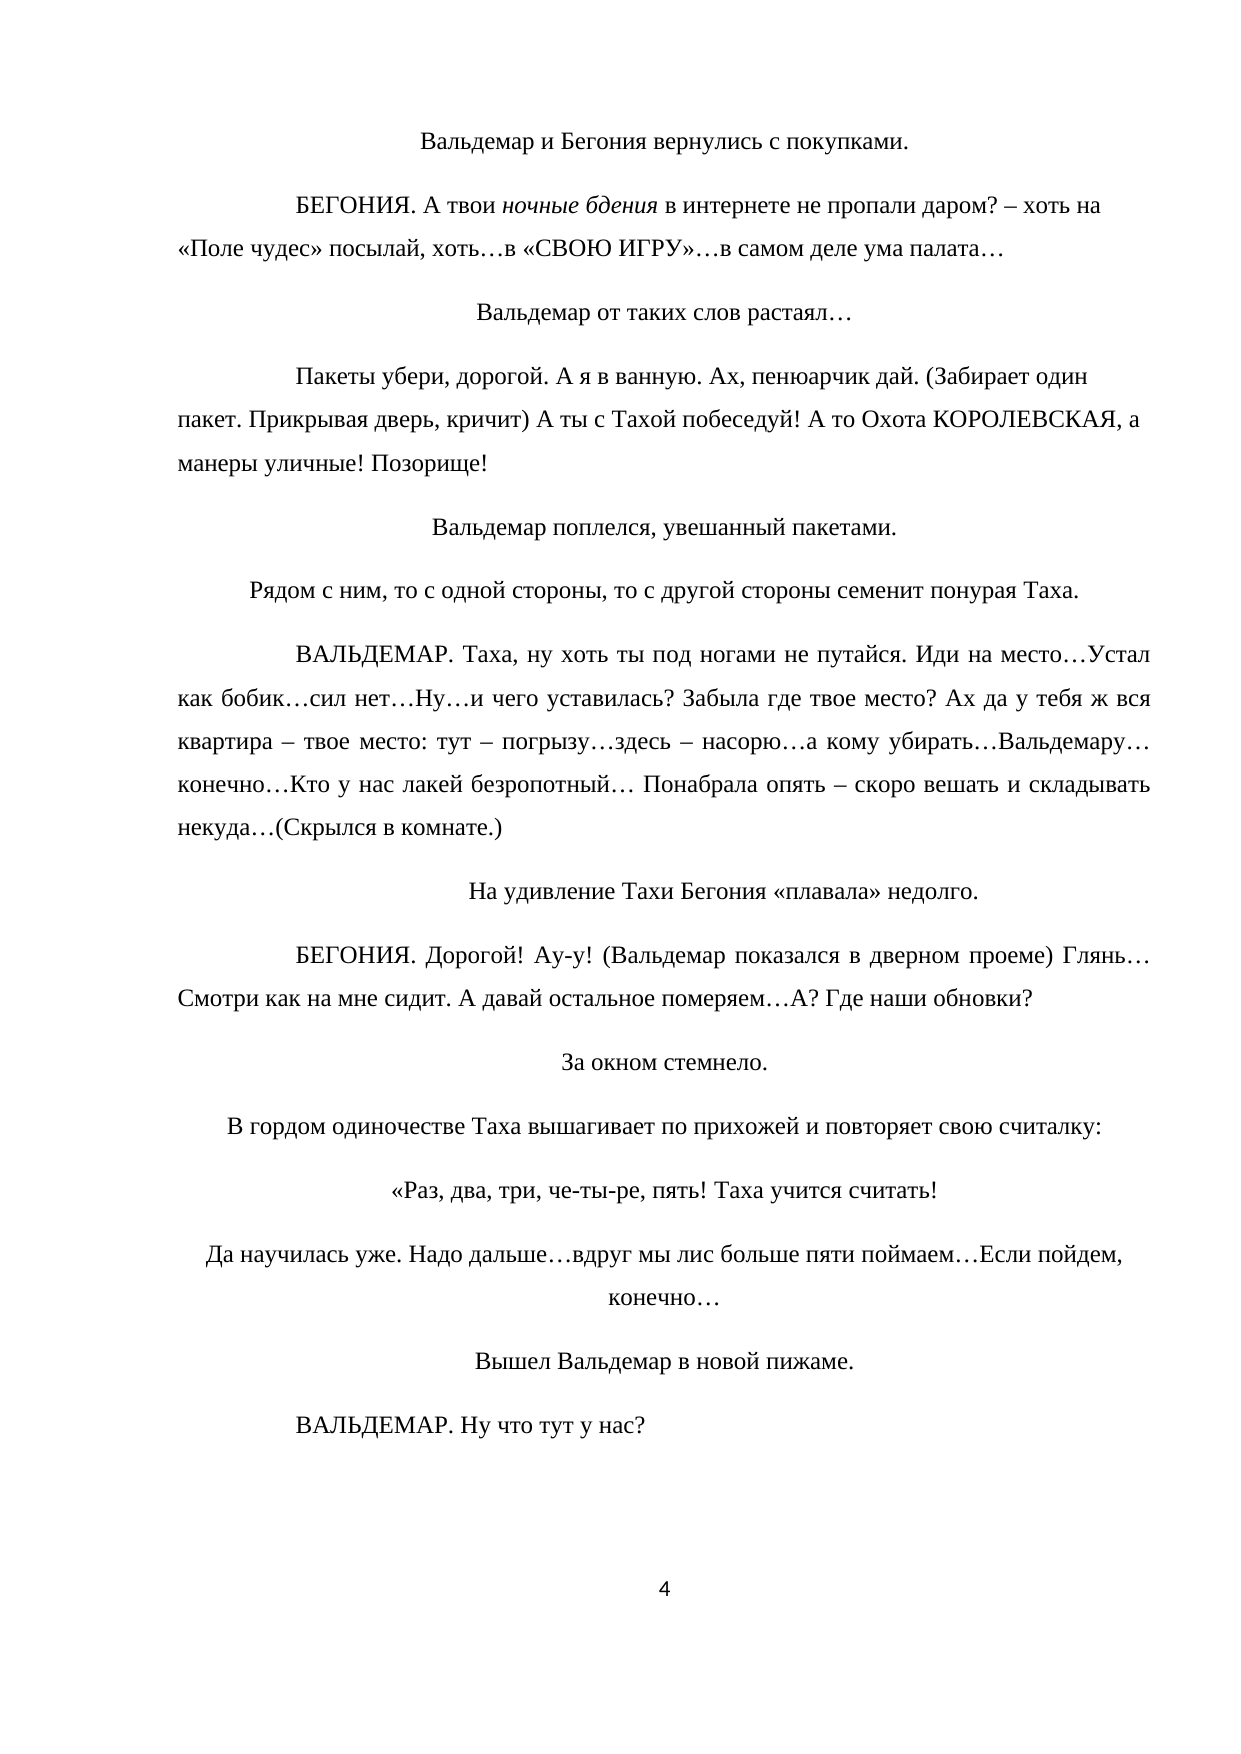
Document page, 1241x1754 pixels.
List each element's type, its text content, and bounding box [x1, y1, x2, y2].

text ВАЛЬДЕМАР. Ну что тут у нас? [177, 1410, 1152, 1439]
text БЕГОНИЯ. Дорогой! Ау-у! (Вальдемар показался в дверном проеме) Глянь… Смотри как на мне сидит. А давай остальное померяем…А? Где наши обновки? [177, 940, 1152, 1012]
text Вышел Вальдемар в новой пижаме. [177, 1346, 1152, 1375]
text Да научилась уже. Надо дальше…вдруг мы лис больше пяти поймаем…Если пойдем, конечно… [177, 1239, 1152, 1311]
text Рядом с ним, то с одной стороны, то с другой стороны семенит понурая Таха. [177, 576, 1152, 604]
text На удивление Тахи Бегония «плавала» недолго. [177, 876, 1152, 905]
text ВАЛЬДЕМАР. Таха, ну хоть ты под ногами не путайся. Иди на место…Устал как бобик…сил нет…Ну…и чего уставилась? Забыла где твое место? Ах да у тебя ж вся квартира – твое место: тут – погрызу…здесь – насорю…а кому убирать…Вальдемару…конечно…Кто у нас лакей безропотный… Понабрала опять – скоро вешать и складывать некуда…(Скрылся в комнате.) [177, 639, 1152, 841]
text Вальдемар поплелся, увешанный пакетами. [177, 512, 1152, 540]
text Пакеты убери, дорогой. А я в ванную. Ах, пенюарчик дай. (Забирает один пакет. Прикрывая дверь, кричит) А ты с Тахой побеседуй! А то Охота КОРОЛЕВСКАЯ, а манеры уличные! Позорище! [177, 361, 1152, 476]
text За окном стемнело. [177, 1047, 1152, 1076]
text Вальдемар и Бегония вернулись с покупками. [177, 126, 1152, 155]
text «Раз, два, три, че-ты-ре, пять! Таха учится считать! [177, 1175, 1152, 1204]
text В гордом одиночестве Таха вышагивает по прихожей и повторяет свою считалку: [177, 1111, 1152, 1140]
text Вальдемар от таких слов растаял… [177, 297, 1152, 326]
text БЕГОНИЯ. А твои ночные бдения в интернете не пропали даром? – хоть на «Поле чудес» посылай, хоть…в «СВОЮ ИГРУ»…в самом деле ума палата… [177, 190, 1152, 262]
